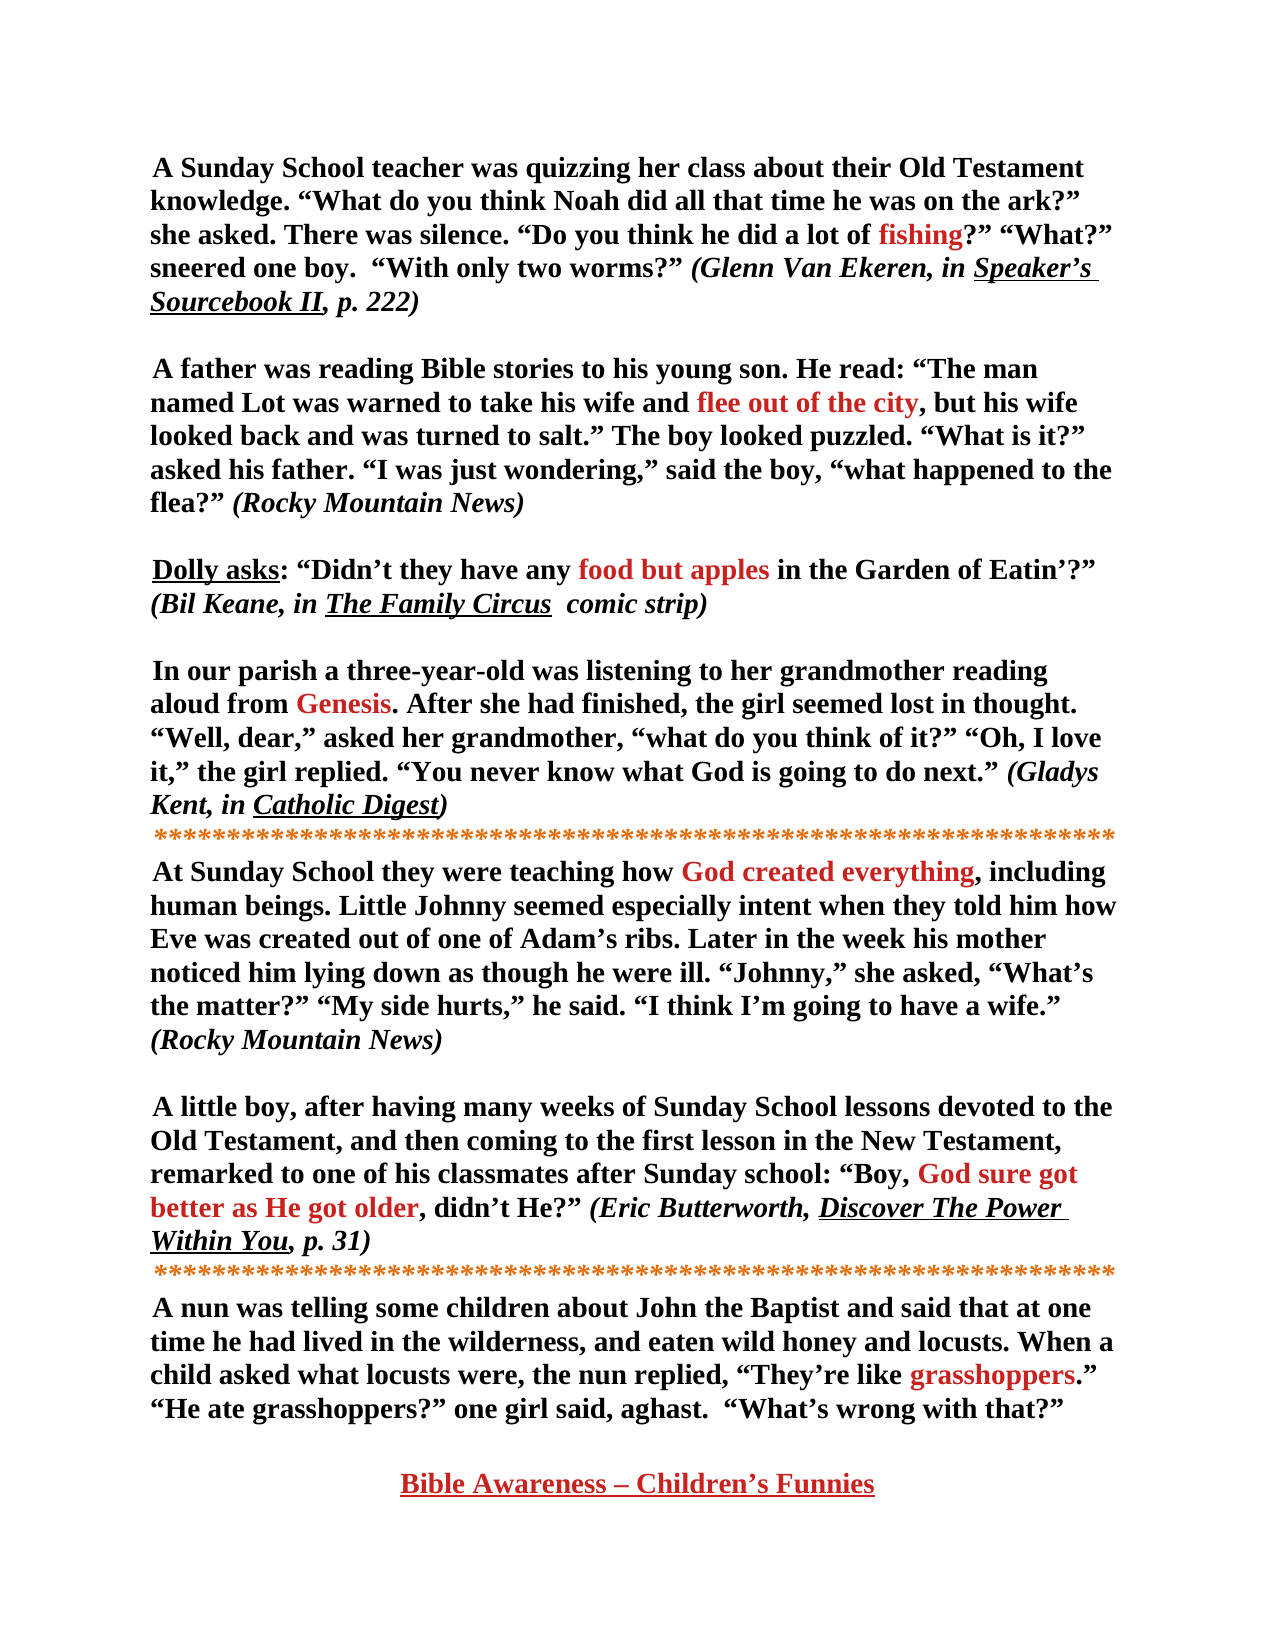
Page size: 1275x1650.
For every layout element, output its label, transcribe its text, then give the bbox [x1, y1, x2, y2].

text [150, 1290, 1125, 1424]
text ****************************************************************** [150, 1257, 1125, 1290]
text ****************************************************************** [150, 821, 1125, 854]
text At Sunday School they were teaching how God created everything, including human beings. Little Johnny seemed especially intent when they told him how Eve was created out of one of Adam’s ribs. Later in the week his mother noticed him lying down as though he were ill. “Johnny,” she asked, “What’s the matter?” “My side hurts,” he said. “I think I’m going to have a wife.” (Rocky Mountain News) [150, 854, 1125, 1056]
text In our parish a three-year-old was listening to her grandmother reading aloud from Genesis. After she had finished, the girl seemed lost in thought. “Well, dear,” asked her grandmother, “what do you think of it?” “Oh, I love it,” the girl replied. “You never know what God is going to do next.” (Gladys Kent, in Catholic Digest) [150, 653, 1125, 821]
text Dolly asks: “Didn’t they have any food but apples in the Garden of Eatin’?” (Bil Keane, in The Family Circus comic strip) [150, 552, 1125, 619]
text A father was reading Bible stories to his young son. He read: “The man named Lot was warned to take his wife and flee out of the city, but his wife looked back and was turned to salt.” The boy looked puzzled. “What is it?” asked his father. “I was just wondering,” said the boy, “what happened to the flea?” (Rocky Mountain News) [150, 351, 1125, 519]
text A little boy, after having many weeks of Sunday School lessons devoted to the Old Testament, and then coming to the first lesson in the New Testament, remarked to one of his classmates after Sunday school: “Boy, God sure got better as He got older, didn’t He?” (Eric Butterworth, Discover The Power Within You, p. 31) [150, 1089, 1125, 1257]
text A Sunday School teacher was quizzing her class about their Old Testament knowledge. “What do you think Noah did all that time he was on the ark?” she asked. There was silence. “Do you think he did a lot of fishing?” “What?” sneered one boy. “With only two worms?” (Glenn Van Ekeren, in Speaker’s Sourcebook II, p. 222) [150, 150, 1125, 318]
